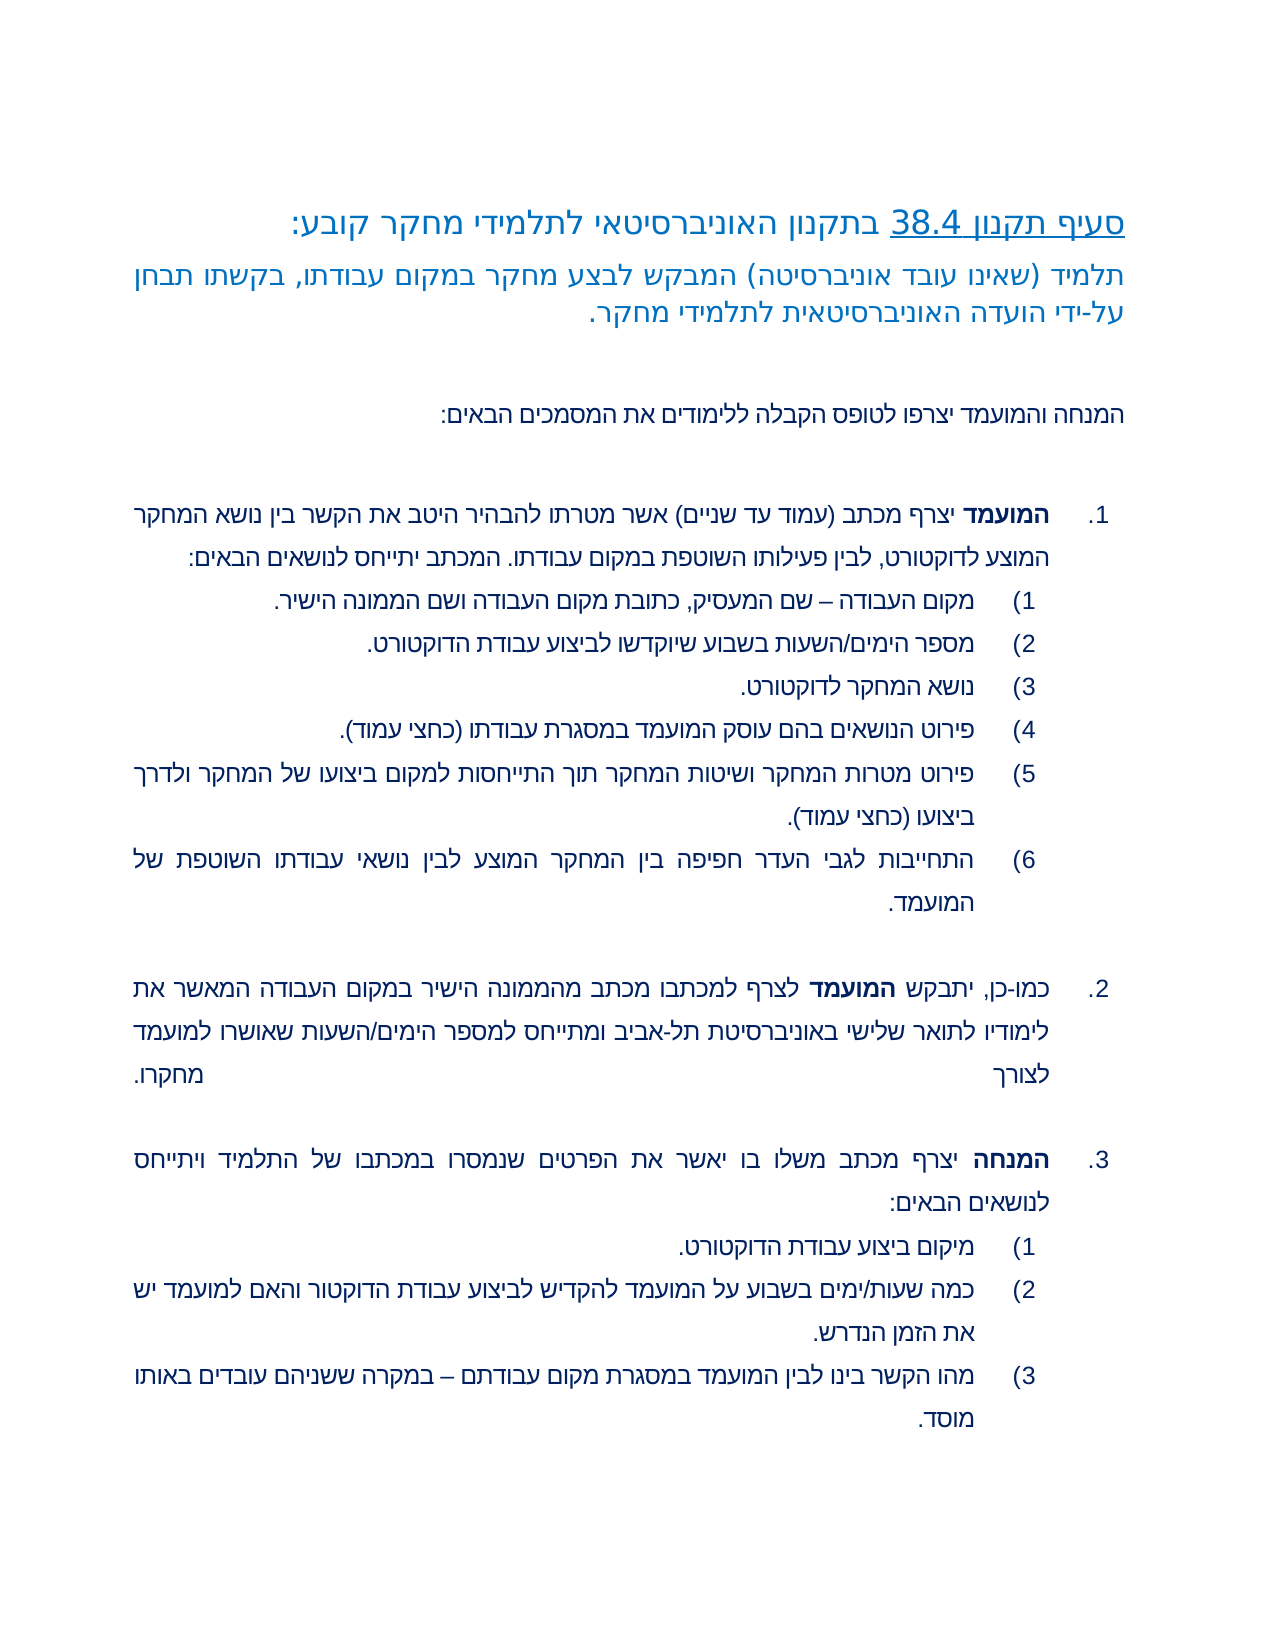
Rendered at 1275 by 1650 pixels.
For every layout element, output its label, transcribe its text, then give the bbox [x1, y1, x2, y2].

list המועמד יצרף מכתב (עמוד עד שניים) אשר מטרתו להבהיר היטב את הקשר בין נושא המחקר המוצע לדוקטורט, לבין פעילותו השוטפת במקום עבודתו. המכתב יתייחס לנושאים הבאים: [133, 500, 1087, 572]
list מקום העבודה – שם המעסיק, כתובת מקום העבודה ושם הממונה הישיר. [133, 586, 1012, 615]
text תלמיד (שאינו עובד אוניברסיטה) המבקש לבצע מחקר במקום עבודתו, בקשתו תבחן על-ידי הועדה האוניברסיטאית לתלמידי מחקר. [133, 258, 1125, 330]
list מהו הקשר בינו לבין המועמד במסגרת מקום עבודתם – במקרה ששניהם עובדים באותו מוסד. [133, 1361, 1012, 1433]
text המנחה והמועמד יצרפו לטופס הקבלה ללימודים את המסמכים הבאים: [133, 400, 1125, 429]
list המנחה יצרף מכתב משלו בו יאשר את הפרטים שנמסרו במכתבו של התלמיד ויתייחס לנושאים הבאים: [133, 1145, 1087, 1217]
list כמה שעות/ימים בשבוע על המועמד להקדיש לביצוע עבודת הדוקטור והאם למועמד יש את הזמן הנדרש. [133, 1275, 1012, 1347]
list נושא המחקר לדוקטורט. [133, 672, 1012, 701]
list פירוט הנושאים בהם עוסק המועמד במסגרת עבודתו (כחצי עמוד). [133, 716, 1012, 744]
list מספר הימים/השעות בשבוע שיוקדשו לביצוע עבודת הדוקטורט. [133, 629, 1012, 658]
list פירוט מטרות המחקר ושיטות המחקר תוך התייחסות למקום ביצועו של המחקר ולדרך ביצועו (כחצי עמוד). [133, 759, 1012, 831]
list התחייבות לגבי העדר חפיפה בין המחקר המוצע לבין נושאי עבודתו השוטפת של המועמד. [133, 845, 1012, 959]
list מיקום ביצוע עבודת הדוקטורט. [133, 1232, 1012, 1260]
text סעיף תקנון 38.4 בתקנון האוניברסיטאי לתלמידי מחקר קובע: [133, 203, 1125, 242]
list כמו-כן, יתבקש המועמד לצרף למכתבו מכתב מהממונה הישיר במקום העבודה המאשר את לימודיו לתואר שלישי באוניברסיטת תל-אביב ומתייחס למספר הימים/השעות שאושרו למועמד לצורך מחקרו. [133, 973, 1087, 1131]
